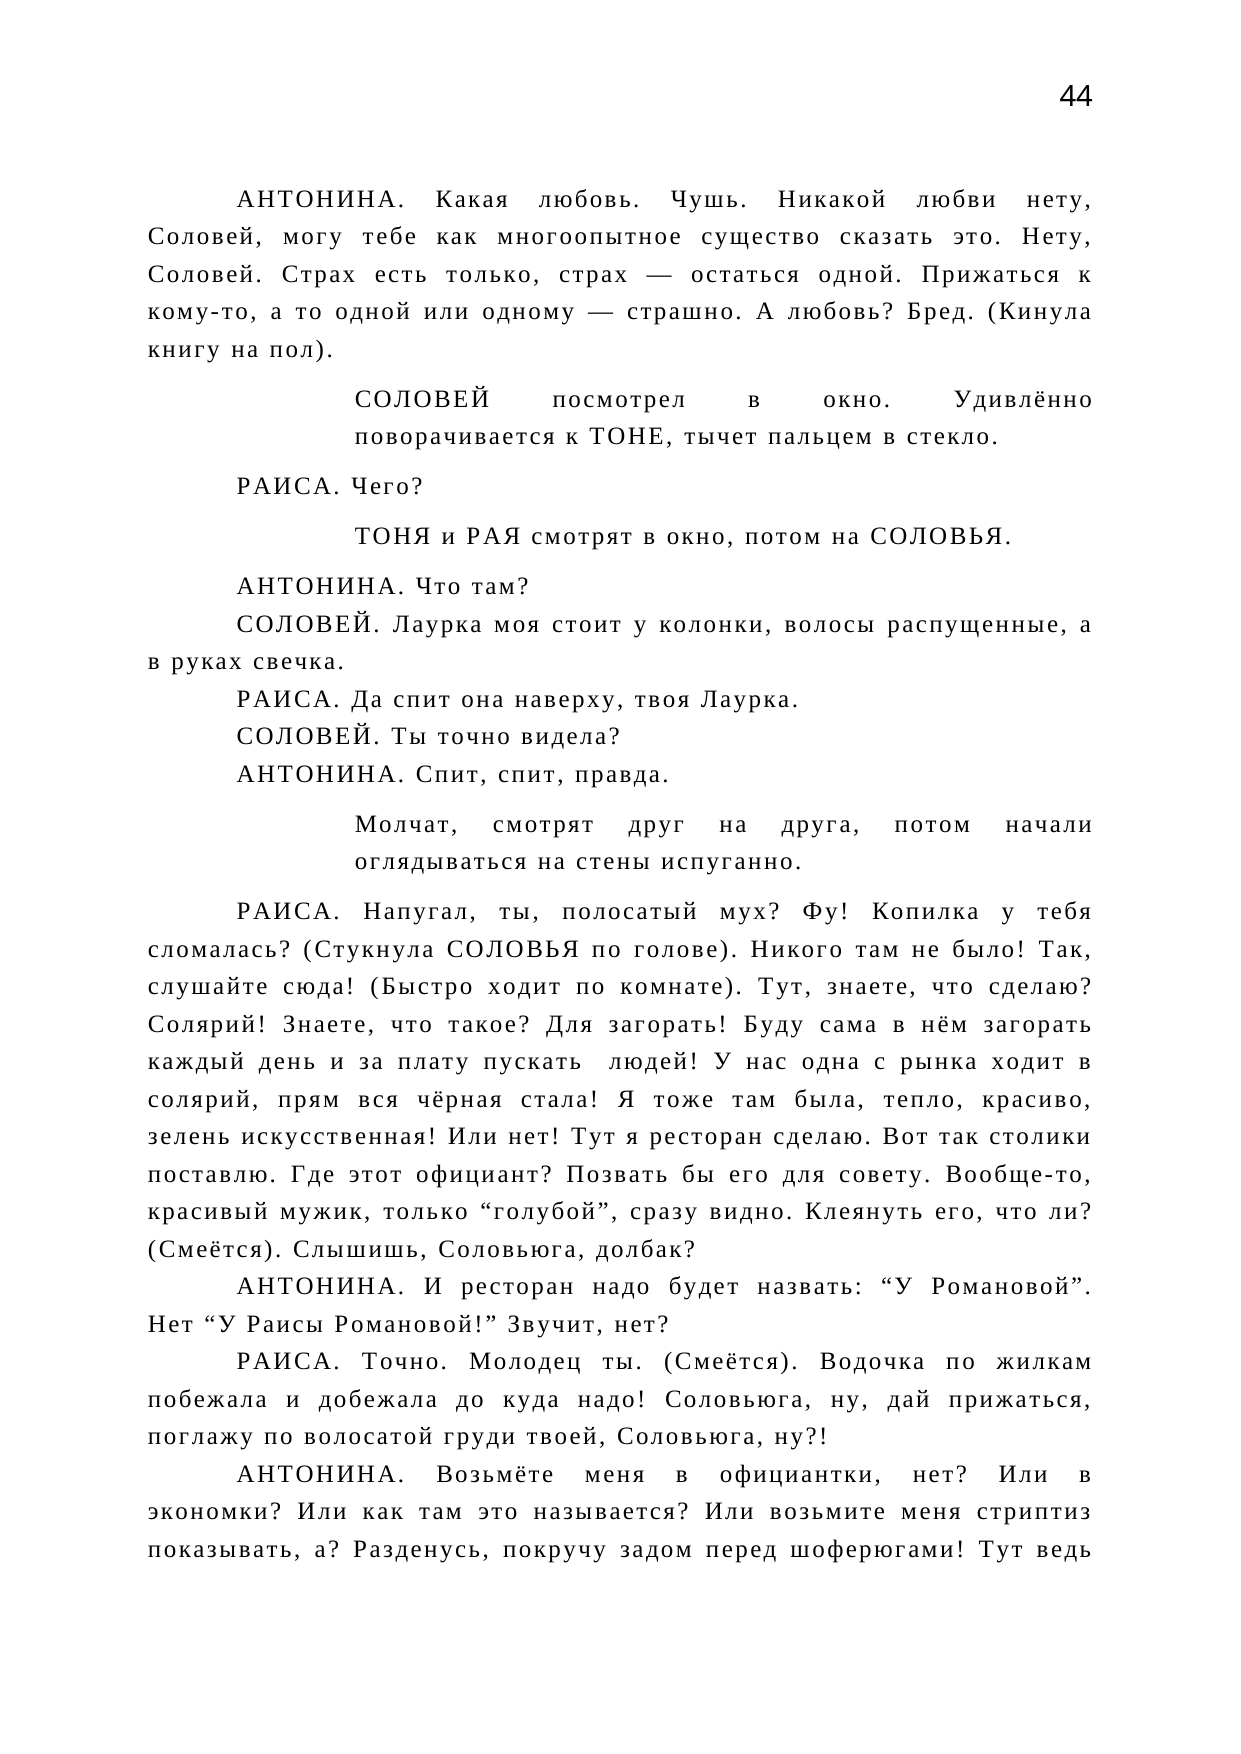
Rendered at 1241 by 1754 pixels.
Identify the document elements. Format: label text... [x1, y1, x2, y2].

text СОЛОВЕЙ. Лаурка моя стоит у колонки, волосы распущенные, а в руках свечка. [148, 602, 1092, 677]
text РАИСА. Да спит она наверху, твоя Лаурка. [148, 677, 1092, 715]
text АНТОНИНА. Что там? [148, 565, 1092, 602]
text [148, 1452, 1092, 1565]
text Молчат, смотрят друг на друга, потом начали оглядываться на стены испуганно. [354, 802, 1092, 877]
text СОЛОВЕЙ. Ты точно видела? [148, 715, 1092, 752]
text РАИСА. Чего? [148, 465, 1092, 502]
text АНТОНИНА. Какая любовь. Чушь. Никакой любви нету, Соловей, могу тебе как многоопытное существо сказать это. Нету, Соловей. Страх есть только, страх — остаться одной. Прижаться к кому-то, а то одной или одному — страшно. А любовь? Бред. (Кинула книгу на пол). [148, 177, 1092, 365]
text СОЛОВЕЙ посмотрел в окно. Удивлённо поворачивается к ТОНЕ, тычет пальцем в стекло. [354, 377, 1092, 452]
text АНТОНИНА. Спит, спит, правда. [148, 752, 1092, 790]
text ТОНЯ и РАЯ смотрят в окно, потом на СОЛОВЬЯ. [354, 515, 1092, 552]
text РАИСА. Точно. Молодец ты. (Смеётся). Водочка по жилкам побежала и добежала до куда надо! Соловьюга, ну, дай прижаться, поглажу по волосатой груди твоей, Соловьюга, ну?! [148, 1340, 1092, 1452]
text АНТОНИНА. И ресторан надо будет назвать: “У Романовой”. Нет “У Раисы Романовой!” Звучит, нет? [148, 1265, 1092, 1340]
text РАИСА. Напугал, ты, полосатый мух? Фу! Копилка у тебя сломалась? (Стукнула СОЛОВЬЯ по голове). Никого там не было! Так, слушайте сюда! (Быстро ходит по комнате). Тут, знаете, что сделаю? Солярий! Знаете, что такое? Для загорать! Буду сама в нём загорать каждый день и за плату пускать людей! У нас одна с рынка ходит в солярий, прям вся чёрная стала! Я тоже там была, тепло, красиво, зелень искусственная! Или нет! Тут я ресторан сделаю. Вот так столики поставлю. Где этот официант? Позвать бы его для совету. Вообще-то, красивый мужик, только “голубой”, сразу видно. Клеянуть его, что ли? (Смеётся). Слышишь, Соловьюга, долбак? [148, 890, 1092, 1265]
